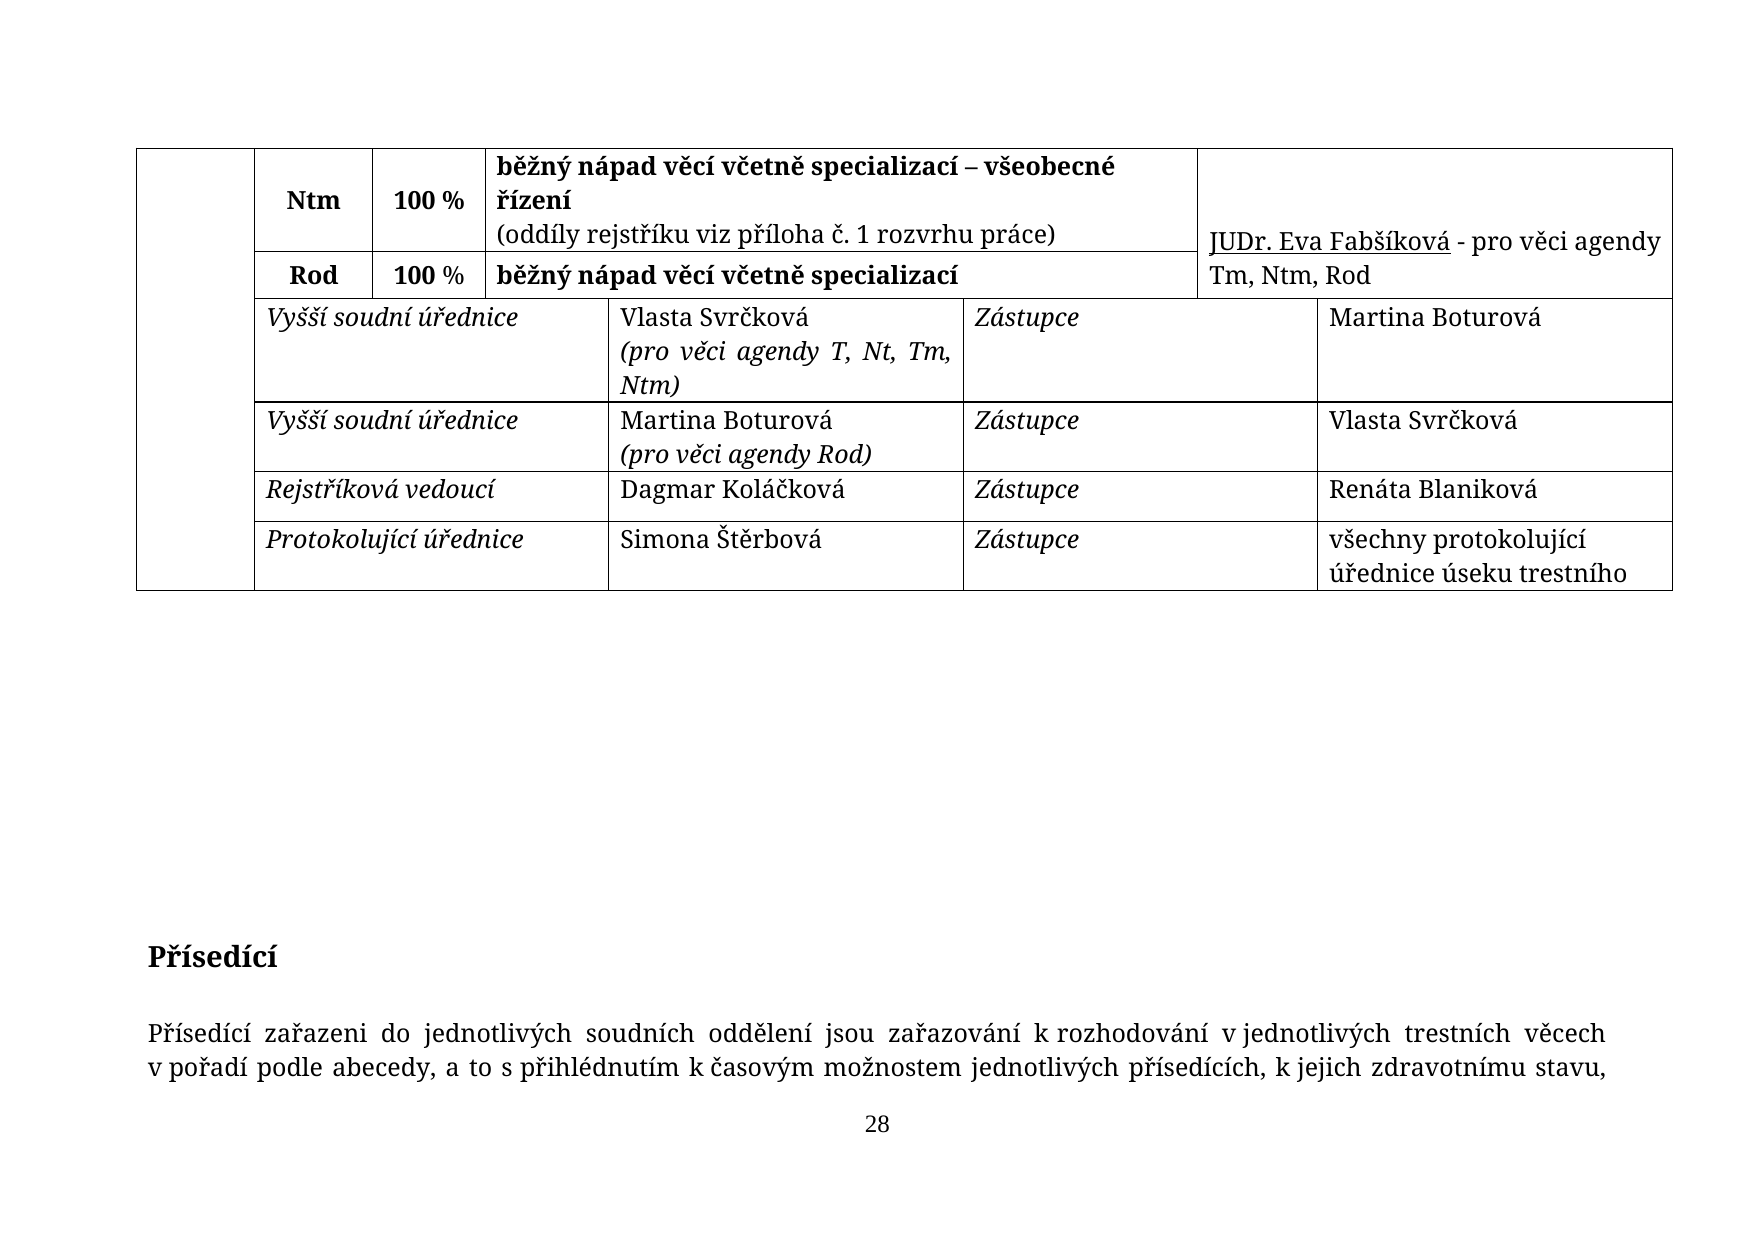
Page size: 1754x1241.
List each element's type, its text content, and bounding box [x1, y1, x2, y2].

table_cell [486, 149, 1197, 251]
table_cell Rod [255, 252, 372, 298]
table_cell všechny protokolující úřednice úseku trestního [1318, 522, 1672, 590]
table_cell Vlasta Svrčková (pro věci agendy T, Nt, Tm, Ntm) [609, 299, 963, 401]
table_cell běžný nápad věcí včetně specializací [486, 252, 1197, 298]
table_cell Vyšší soudní úřednice [255, 403, 608, 471]
table_cell Simona Štěrbová [609, 522, 963, 590]
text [148, 1015, 1606, 1083]
table_cell Protokolující úřednice [255, 522, 608, 590]
table_cell Vlasta Svrčková [1318, 403, 1672, 471]
table_cell Martina Boturová (pro věci agendy Rod) [609, 403, 963, 471]
table_cell Vyšší soudní úřednice [255, 299, 608, 401]
table_cell Ntm [255, 149, 372, 251]
table_cell Martina Boturová [1318, 299, 1672, 401]
table_cell Zástupce [964, 472, 1317, 521]
table_cell 100 % [373, 149, 485, 251]
text Přísedící [148, 936, 1606, 976]
table_cell 100 % [373, 252, 485, 298]
table_cell Rejstříková vedoucí [255, 472, 608, 521]
table_cell Renáta Blaniková [1318, 472, 1672, 521]
table_cell Dagmar Koláčková [609, 472, 963, 521]
table_cell Zástupce [964, 403, 1317, 471]
table_cell Zástupce [964, 522, 1317, 590]
table_cell Zástupce [964, 299, 1317, 401]
